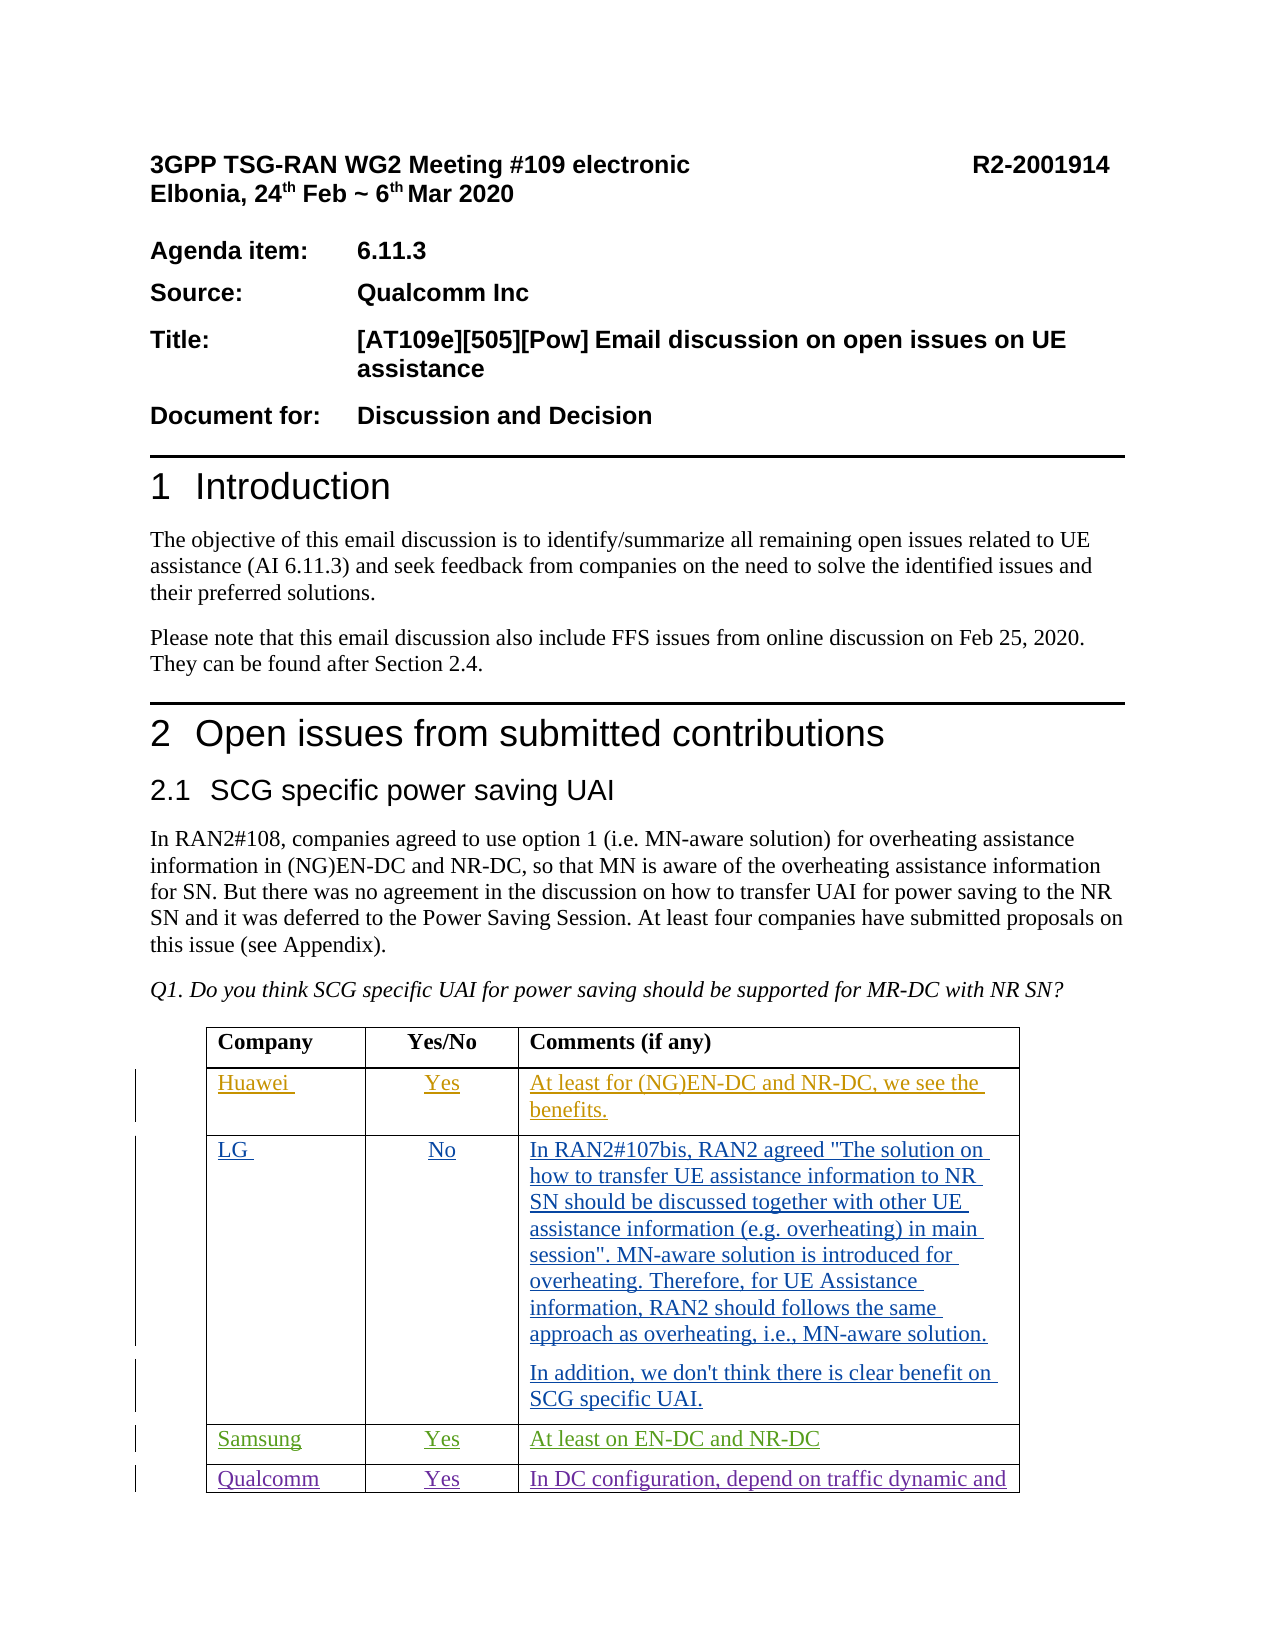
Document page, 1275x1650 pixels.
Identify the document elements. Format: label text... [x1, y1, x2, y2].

table_cell [519, 1465, 1019, 1492]
table_cell [207, 1425, 365, 1464]
table_header Comments (if any) [519, 1028, 1019, 1067]
text Source: Qualcomm Inc [150, 277, 1125, 306]
text Document for: Discussion and Decision [150, 401, 1125, 430]
subtitle Introduction [150, 458, 1125, 507]
table_cell [519, 1136, 1019, 1424]
text Q1. Do you think SCG specific UAI for power saving should be supported for MR-DC with NR SN? [150, 976, 1125, 1002]
table_cell [366, 1136, 518, 1424]
subtitle Open issues from submitted contributions [150, 705, 1125, 754]
table_cell [366, 1465, 518, 1492]
table_header Yes/No [366, 1028, 518, 1067]
text Please note that this email discussion also include FFS issues from online discussion on Feb 25, 2020. They can be found after Section 2.4. [150, 624, 1125, 677]
table_cell [519, 1069, 1019, 1134]
table_cell [366, 1425, 518, 1464]
table_cell [207, 1136, 365, 1424]
table_cell [207, 1069, 365, 1134]
text The objective of this email discussion is to identify/summarize all remaining open issues related to UE assistance (AI 6.11.3) and seek feedback from companies on the need to solve the identified issues and their preferred solutions. [150, 526, 1125, 605]
subtitle SCG specific power saving UAI [150, 773, 1125, 807]
table_header Company [207, 1028, 365, 1067]
text 3GPP TSG-RAN WG2 Meeting #109 electronic R2-2001914 [150, 150, 1125, 179]
text In RAN2#108, companies agreed to use option 1 (i.e. MN-aware solution) for overheating assistance information in (NG)EN-DC and NR-DC, so that MN is aware of the overheating assistance information for SN. But there was no agreement in the discussion on how to transfer UAI for power saving to the NR SN and it was deferred to the Power Saving Session. At least four companies have submitted proposals on this issue (see Appendix). [150, 825, 1125, 957]
text Title: [AT109e][505][Pow] Email discussion on open issues on UE assistance [150, 325, 1125, 382]
table_cell [519, 1425, 1019, 1464]
text Elbonia, 24th Feb ~ 6th Mar 2020 [150, 179, 1125, 207]
table_cell [366, 1069, 518, 1134]
text Agenda item: 6.11.3 [150, 236, 1125, 265]
table_cell [207, 1465, 365, 1492]
